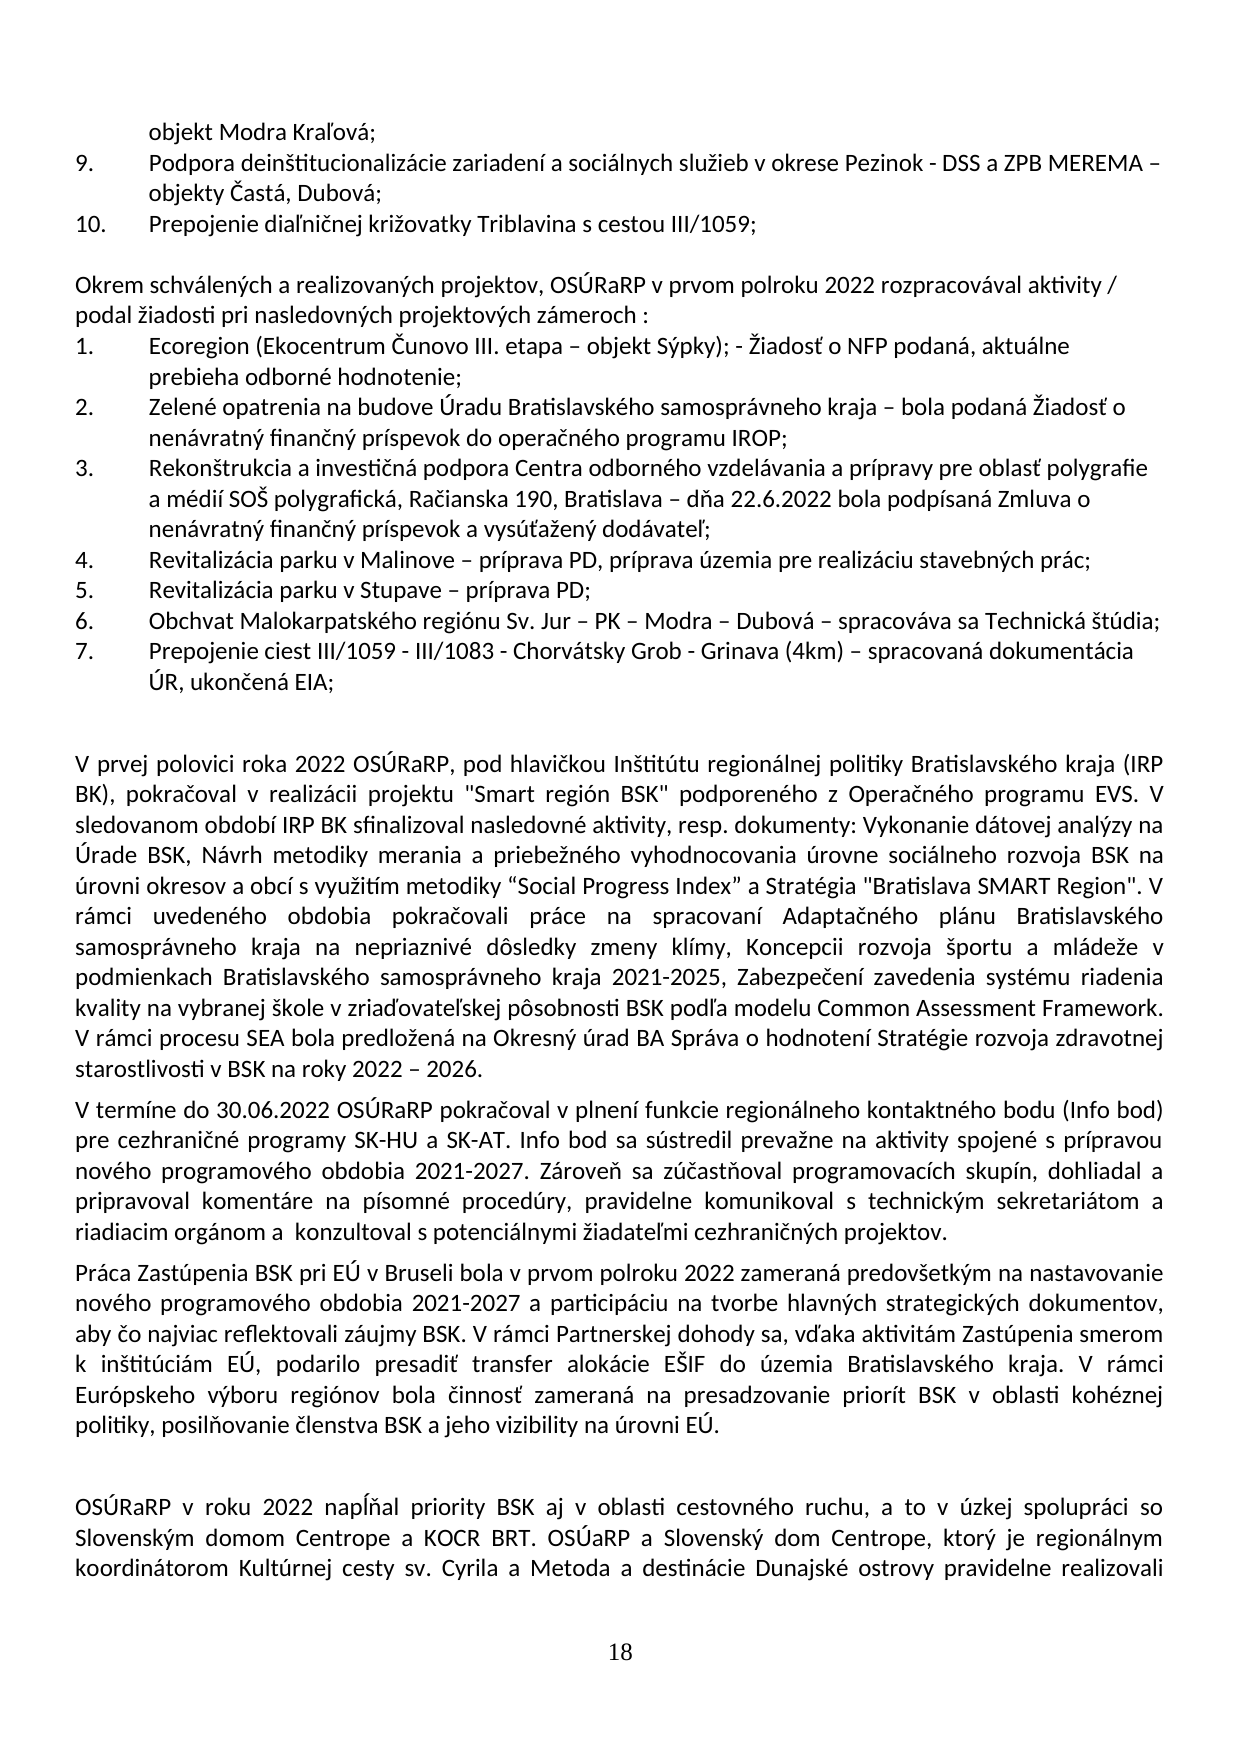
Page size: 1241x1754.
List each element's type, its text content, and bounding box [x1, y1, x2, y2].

text 10. Prepojenie diaľničnej križovatky Triblavina s cestou III/1059; [75, 208, 1165, 239]
text Práca Zastúpenia BSK pri EÚ v Bruseli bola v prvom polroku 2022 zameraná predovšetkým na nastavovanie nového programového obdobia 2021-2027 a participáciu na tvorbe hlavných strategických dokumentov, aby čo najviac reflektovali záujmy BSK. V rámci Partnerskej dohody sa, vďaka aktivitám Zastúpenia smerom k inštitúciám EÚ, podarilo presadiť transfer alokácie EŠIF do územia Bratislavského kraja. V rámci Európskeho výboru regiónov bola činnosť zameraná na presadzovanie priorít BSK v oblasti kohéznej politiky, posilňovanie členstva BSK a jeho vizibility na úrovni EÚ. [75, 1257, 1165, 1440]
text ÚR, ukončená EIA; [75, 666, 1165, 696]
text 7. Prepojenie ciest III/1059 - III/1083 - Chorvátsky Grob - Grinava (4km) – spracovaná dokumentácia [75, 635, 1165, 666]
text 6. Obchvat Malokarpatského regiónu Sv. Jur – PK – Modra – Dubová – spracováva sa Technická štúdia; [75, 605, 1165, 635]
text nenávratný finančný príspevok a vysúťažený dodávateľ; [75, 513, 1165, 544]
text 4. Revitalizácia parku v Malinove – príprava PD, príprava územia pre realizáciu stavebných prác; [75, 544, 1165, 574]
text 1. Ecoregion (Ekocentrum Čunovo III. etapa – objekt Sýpky); - Žiadosť o NFP podaná, aktuálne [75, 330, 1165, 361]
text 3. Rekonštrukcia a investičná podpora Centra odborného vzdelávania a prípravy pre oblasť polygrafie [75, 452, 1165, 483]
text V prvej polovici roka 2022 OSÚRaRP, pod hlavičkou Inštitútu regionálnej politiky Bratislavského kraja (IRP BK), pokračoval v realizácii projektu "Smart región BSK" podporeného z Operačného programu EVS. V sledovanom období IRP BK sfinalizoval nasledovné aktivity, resp. dokumenty: Vykonanie dátovej analýzy na Úrade BSK, Návrh metodiky merania a priebežného vyhodnocovania úrovne sociálneho rozvoja BSK na úrovni okresov a obcí s využitím metodiky “Social Progress Index” a Stratégia "Bratislava SMART Region". V rámci uvedeného obdobia pokračovali práce na spracovaní Adaptačného plánu Bratislavského samosprávneho kraja na nepriaznivé dôsledky zmeny klímy, Koncepcii rozvoja športu a mládeže v podmienkach Bratislavského samosprávneho kraja 2021-2025, Zabezpečení zavedenia systému riadenia kvality na vybranej škole v zriaďovateľskej pôsobnosti BSK podľa modelu Common Assessment Framework. V rámci procesu SEA bola predložená na Okresný úrad BA Správa o hodnotení Stratégie rozvoja zdravotnej starostlivosti v BSK na roky 2022 – 2026. [75, 748, 1165, 1083]
text V termíne do 30.06.2022 OSÚRaRP pokračoval v plnení funkcie regionálneho kontaktného bodu (Info bod) pre cezhraničné programy SK-HU a SK-AT. Info bod sa sústredil prevažne na aktivity spojené s prípravou nového programového obdobia 2021-2027. Zároveň sa zúčastňoval programovacích skupín, dohliadal a pripravoval komentáre na písomné procedúry, pravidelne komunikoval s technickým sekretariátom a riadiacim orgánom a konzultoval s potenciálnymi žiadateľmi cezhraničných projektov. [75, 1094, 1165, 1247]
text objekt Modra Kraľová; [75, 117, 1165, 147]
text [75, 1491, 1165, 1583]
text 2. Zelené opatrenia na budove Úradu Bratislavského samosprávneho kraja – bola podaná Žiadosť o [75, 391, 1165, 422]
text 5. Revitalizácia parku v Stupave – príprava PD; [75, 574, 1165, 605]
text nenávratný finančný príspevok do operačného programu IROP; [75, 422, 1165, 452]
text prebieha odborné hodnotenie; [75, 361, 1165, 391]
text 9. Podpora deinštitucionalizácie zariadení a sociálnych služieb v okrese Pezinok - DSS a ZPB MEREMA – [75, 147, 1165, 178]
text objekty Častá, Dubová; [75, 178, 1165, 208]
text a médií SOŠ polygrafická, Račianska 190, Bratislava – dňa 22.6.2022 bola podpísaná Zmluva o [75, 483, 1165, 513]
text Okrem schválených a realizovaných projektov, OSÚRaRP v prvom polroku 2022 rozpracovával aktivity / podal žiadosti pri nasledovných projektových zámeroch : [75, 269, 1165, 330]
